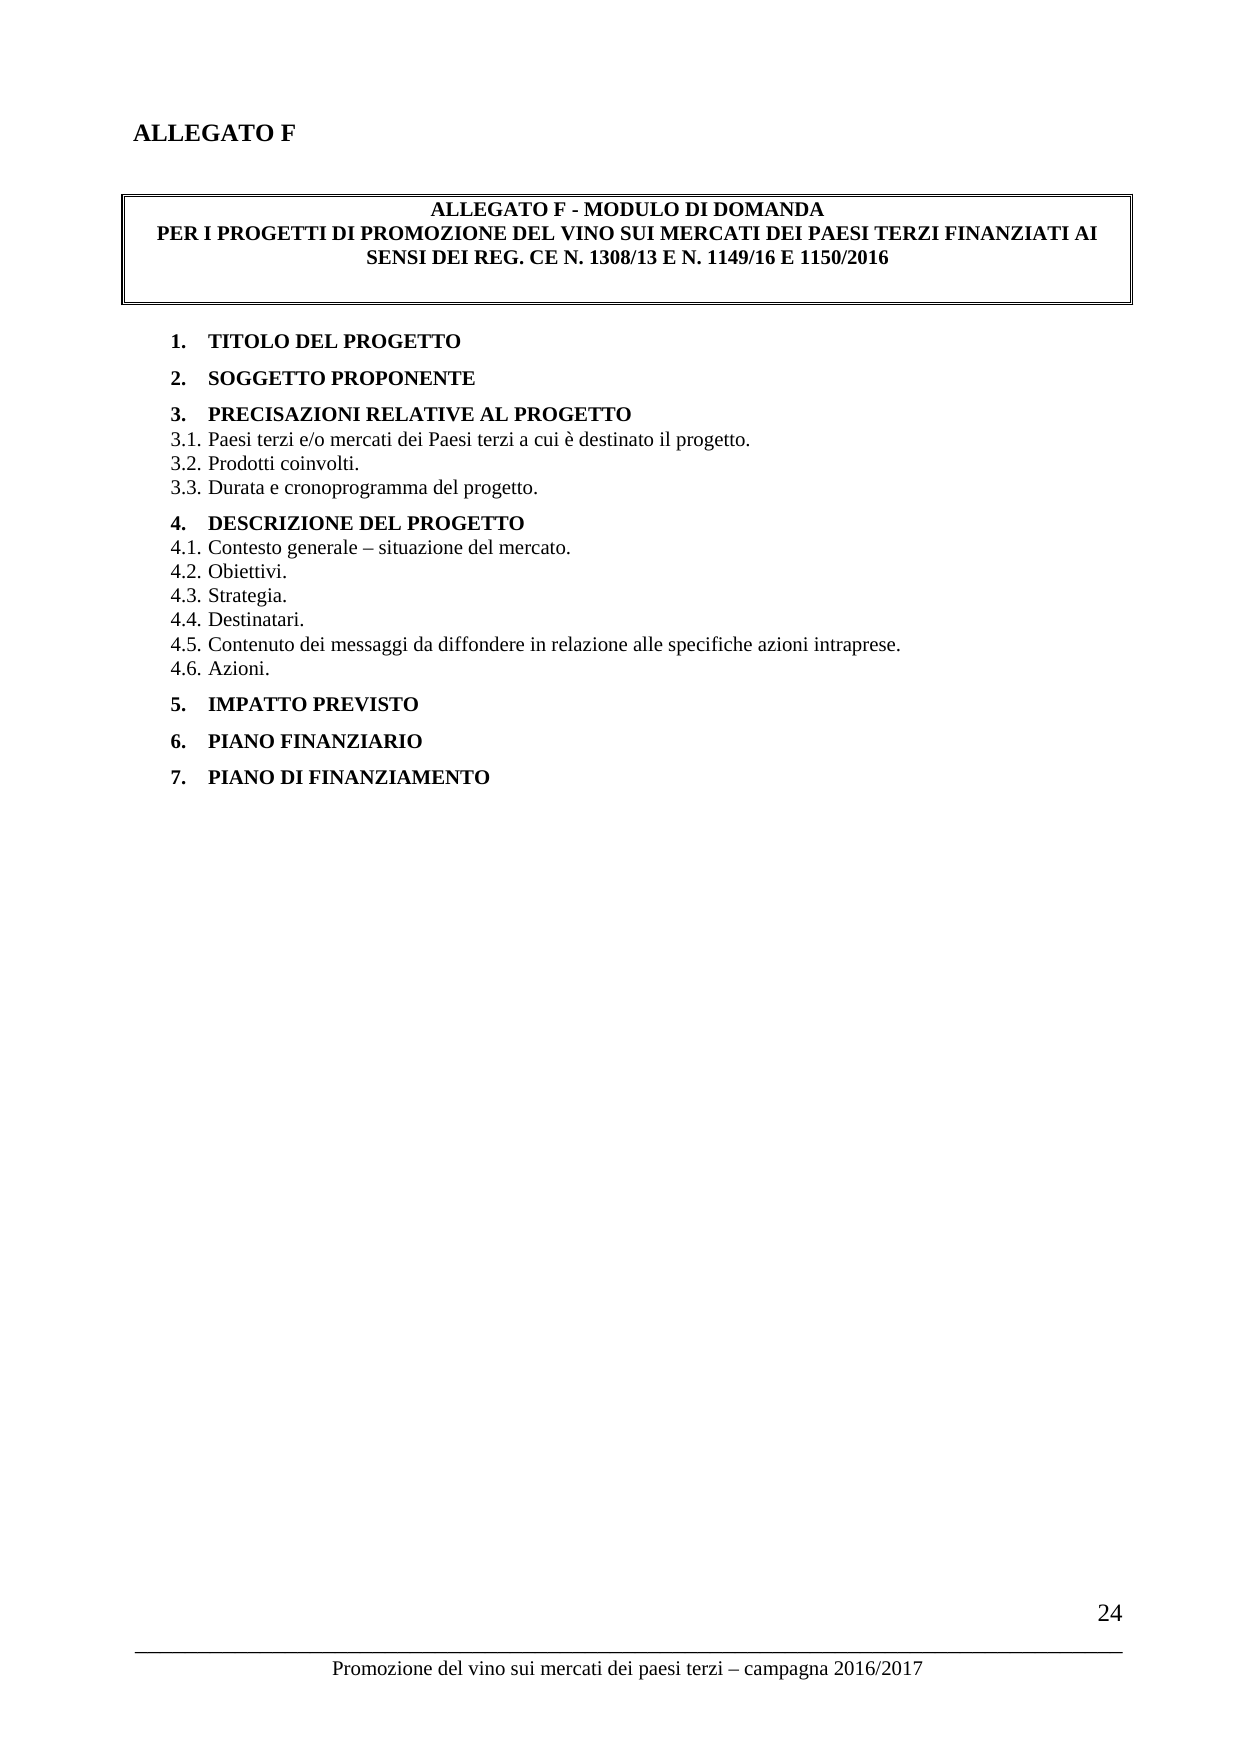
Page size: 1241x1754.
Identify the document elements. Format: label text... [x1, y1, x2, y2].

list Contenuto dei messaggi da diffondere in relazione alle specifiche azioni intraprese. [170, 631, 1122, 656]
list Destinatari. [170, 607, 1122, 631]
list PIANO FINANZIARIO [170, 729, 1122, 753]
list Prodotti coinvolti. [170, 451, 1122, 474]
list Strategia. [170, 583, 1122, 607]
list Contesto generale – situazione del mercato. [170, 535, 1122, 559]
list SOGGETTO proponente [170, 366, 1122, 390]
list impatto previsto [170, 692, 1122, 716]
text PER I PROGETTI DI PROMOZIONE DEL VINO SUI MERCATI DEI PAESI TERZI FINANZIATI AI SENSI DEI REG. CE N. 1308/13 E N. 1149/16 E 1150/2016 [125, 217, 1130, 302]
list PIANO DI FINANZIAMENTO [170, 765, 1122, 789]
list Obiettivi. [170, 559, 1122, 583]
list Descrizione del progetto [170, 511, 1122, 535]
text ALLEGATO F - MODULO DI DOMANDA [125, 197, 1130, 217]
list titolo del progETTO [170, 329, 1122, 353]
list PRECISAZIONI RELATIVE AL progetto [170, 402, 1122, 426]
list Durata e cronoprogramma del progetto. [170, 474, 1122, 499]
text ALLEGATO F [133, 118, 1122, 147]
list Azioni. [170, 656, 1122, 679]
list Paesi terzi e/o mercati dei Paesi terzi a cui è destinato il progetto. [170, 426, 1122, 451]
